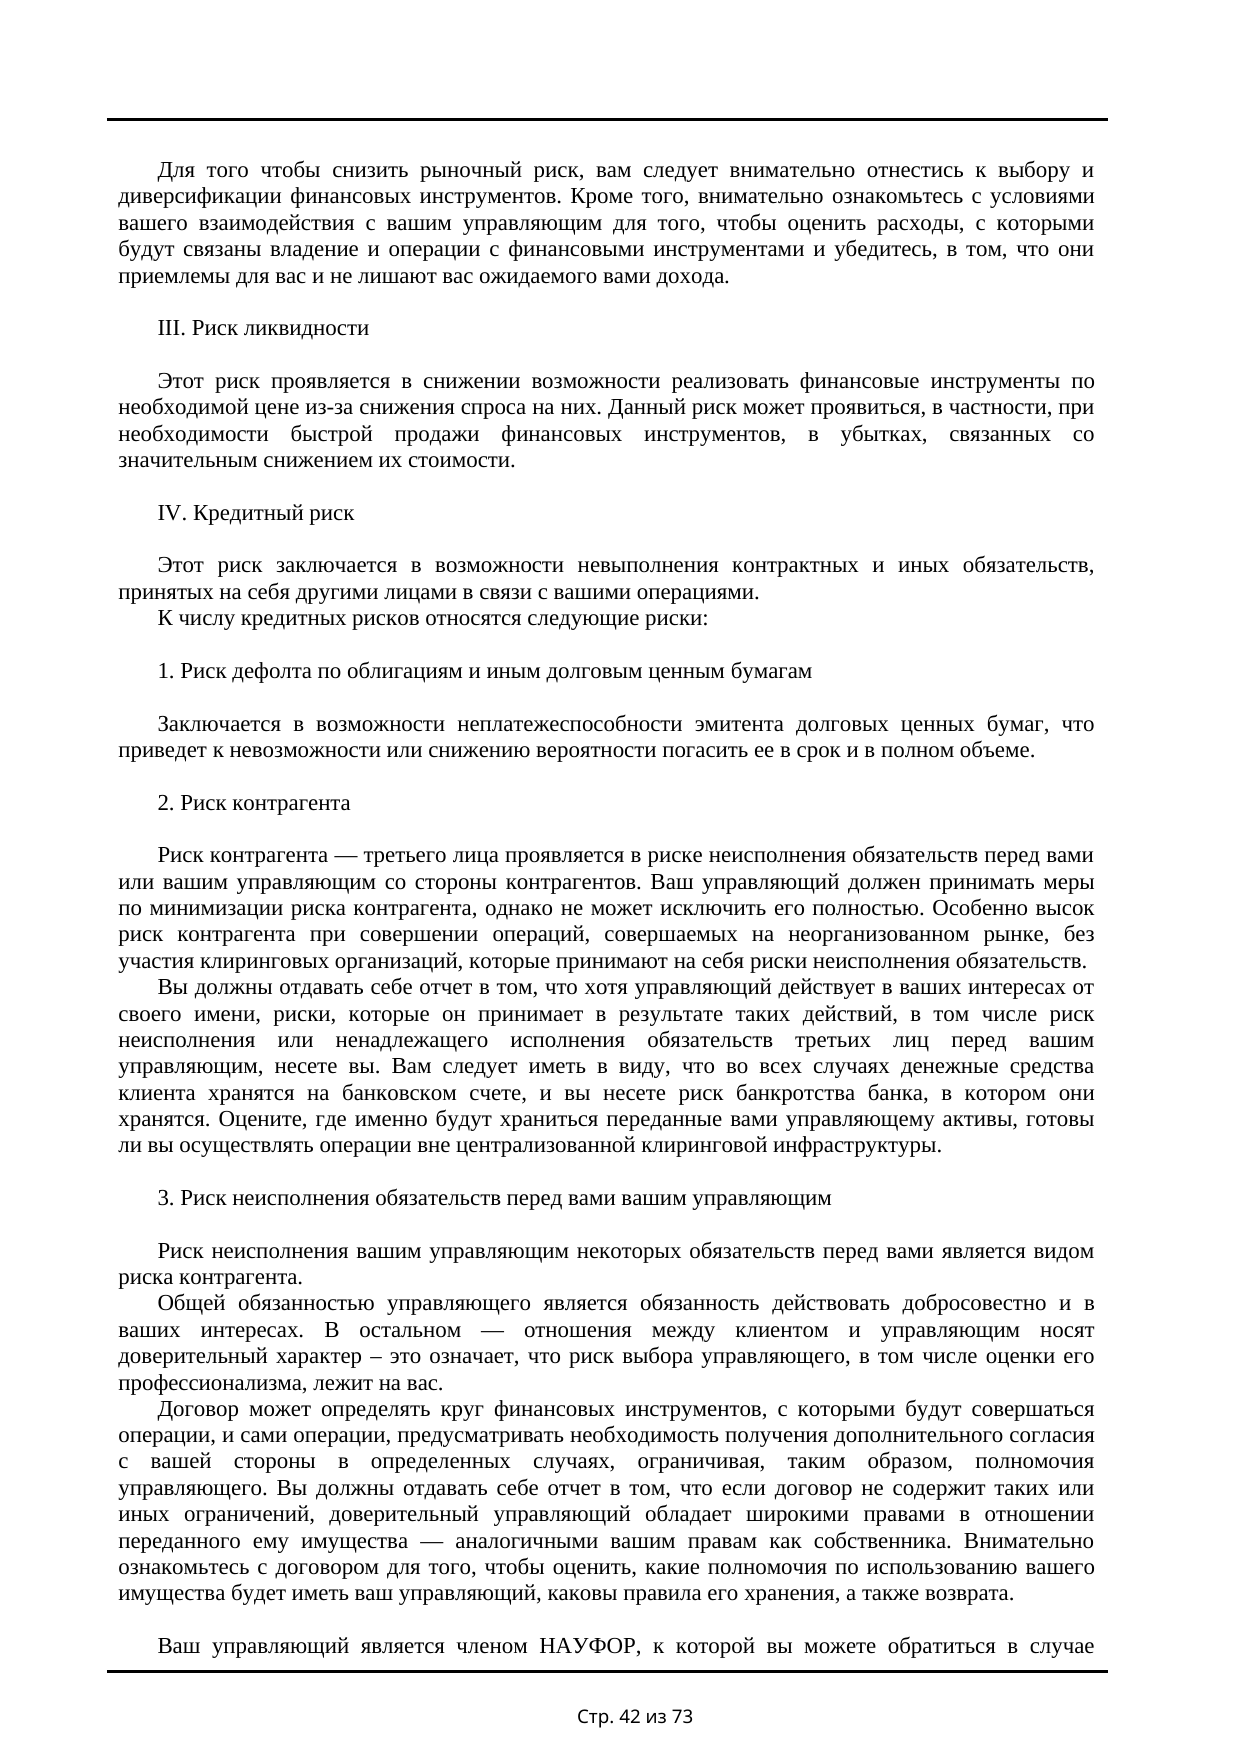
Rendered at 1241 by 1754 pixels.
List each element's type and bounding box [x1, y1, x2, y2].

table_header [107, 121, 1107, 1670]
